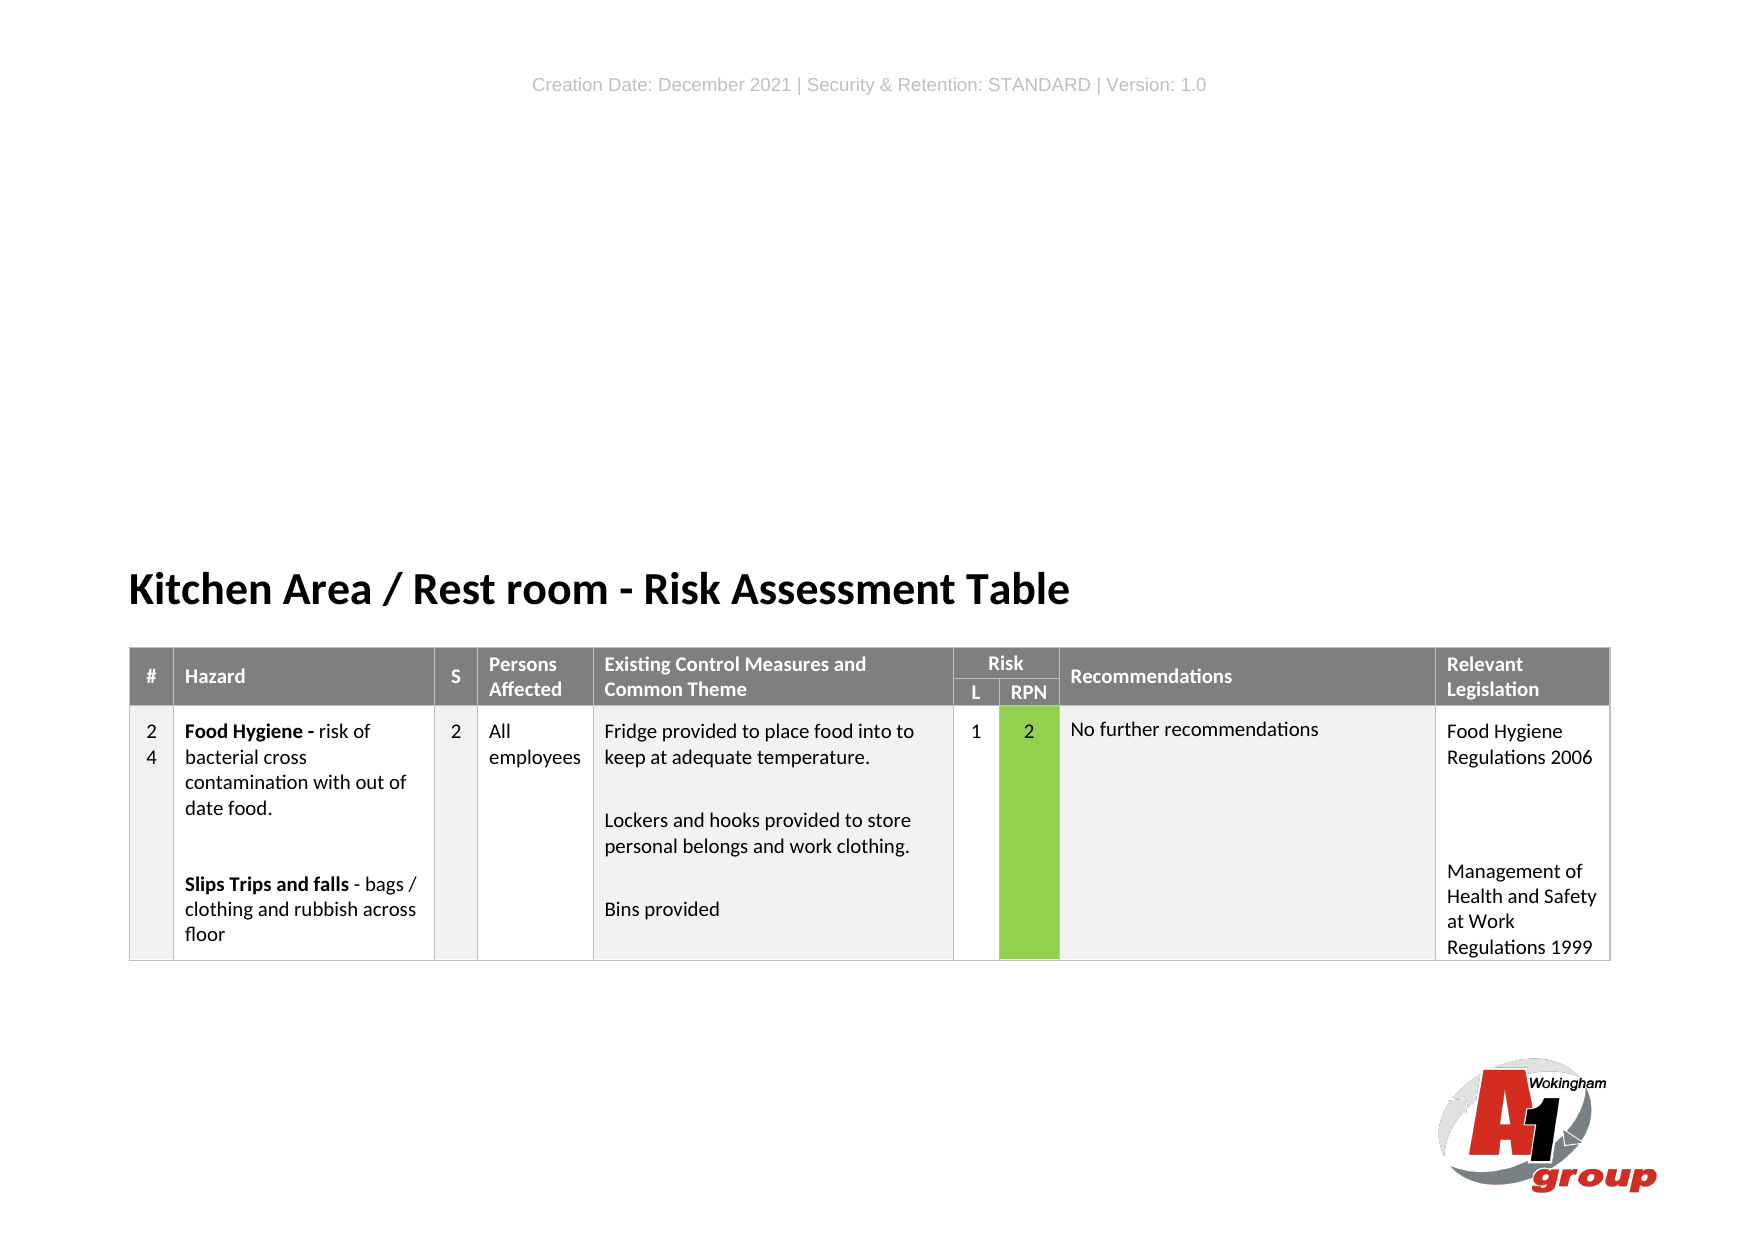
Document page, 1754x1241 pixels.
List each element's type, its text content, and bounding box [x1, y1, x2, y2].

table_cell L [954, 679, 999, 705]
table_cell 2 [1000, 706, 1059, 959]
table_cell 1 [954, 706, 999, 959]
table_header Relevant Legislation [1436, 648, 1609, 705]
table_header S [435, 648, 477, 705]
subtitle Kitchen Area / Rest room - Risk Assessment Table [129, 560, 1609, 616]
table_header Recommendations [1060, 648, 1435, 705]
table_header Persons Affected [478, 648, 593, 705]
table_cell Fridge provided to place food into to keep at adequate temperature. Lockers and hooks provided to store personal belongs and work clothing. Bins provided [594, 706, 953, 959]
table_header Hazard [174, 648, 434, 705]
table_header Risk [954, 648, 1059, 678]
table_cell All employees [478, 706, 593, 959]
table_cell No further recommendations [1060, 706, 1435, 959]
table_cell RPN [1000, 679, 1059, 705]
picture [1436, 1055, 1660, 1196]
table_cell Food Hygiene Regulations 2006 Management of Health and Safety at Work Regulations 1999 [1436, 706, 1609, 959]
table_cell 2 [435, 706, 477, 959]
table_cell Food Hygiene - risk of bacterial cross contamination with out of date food. Slips Trips and falls - bags / clothing and rubbish across floor [174, 706, 434, 959]
table_header Existing Control Measures and Common Theme [594, 648, 953, 705]
table_cell 24 [130, 706, 173, 959]
table_header # [130, 648, 173, 705]
